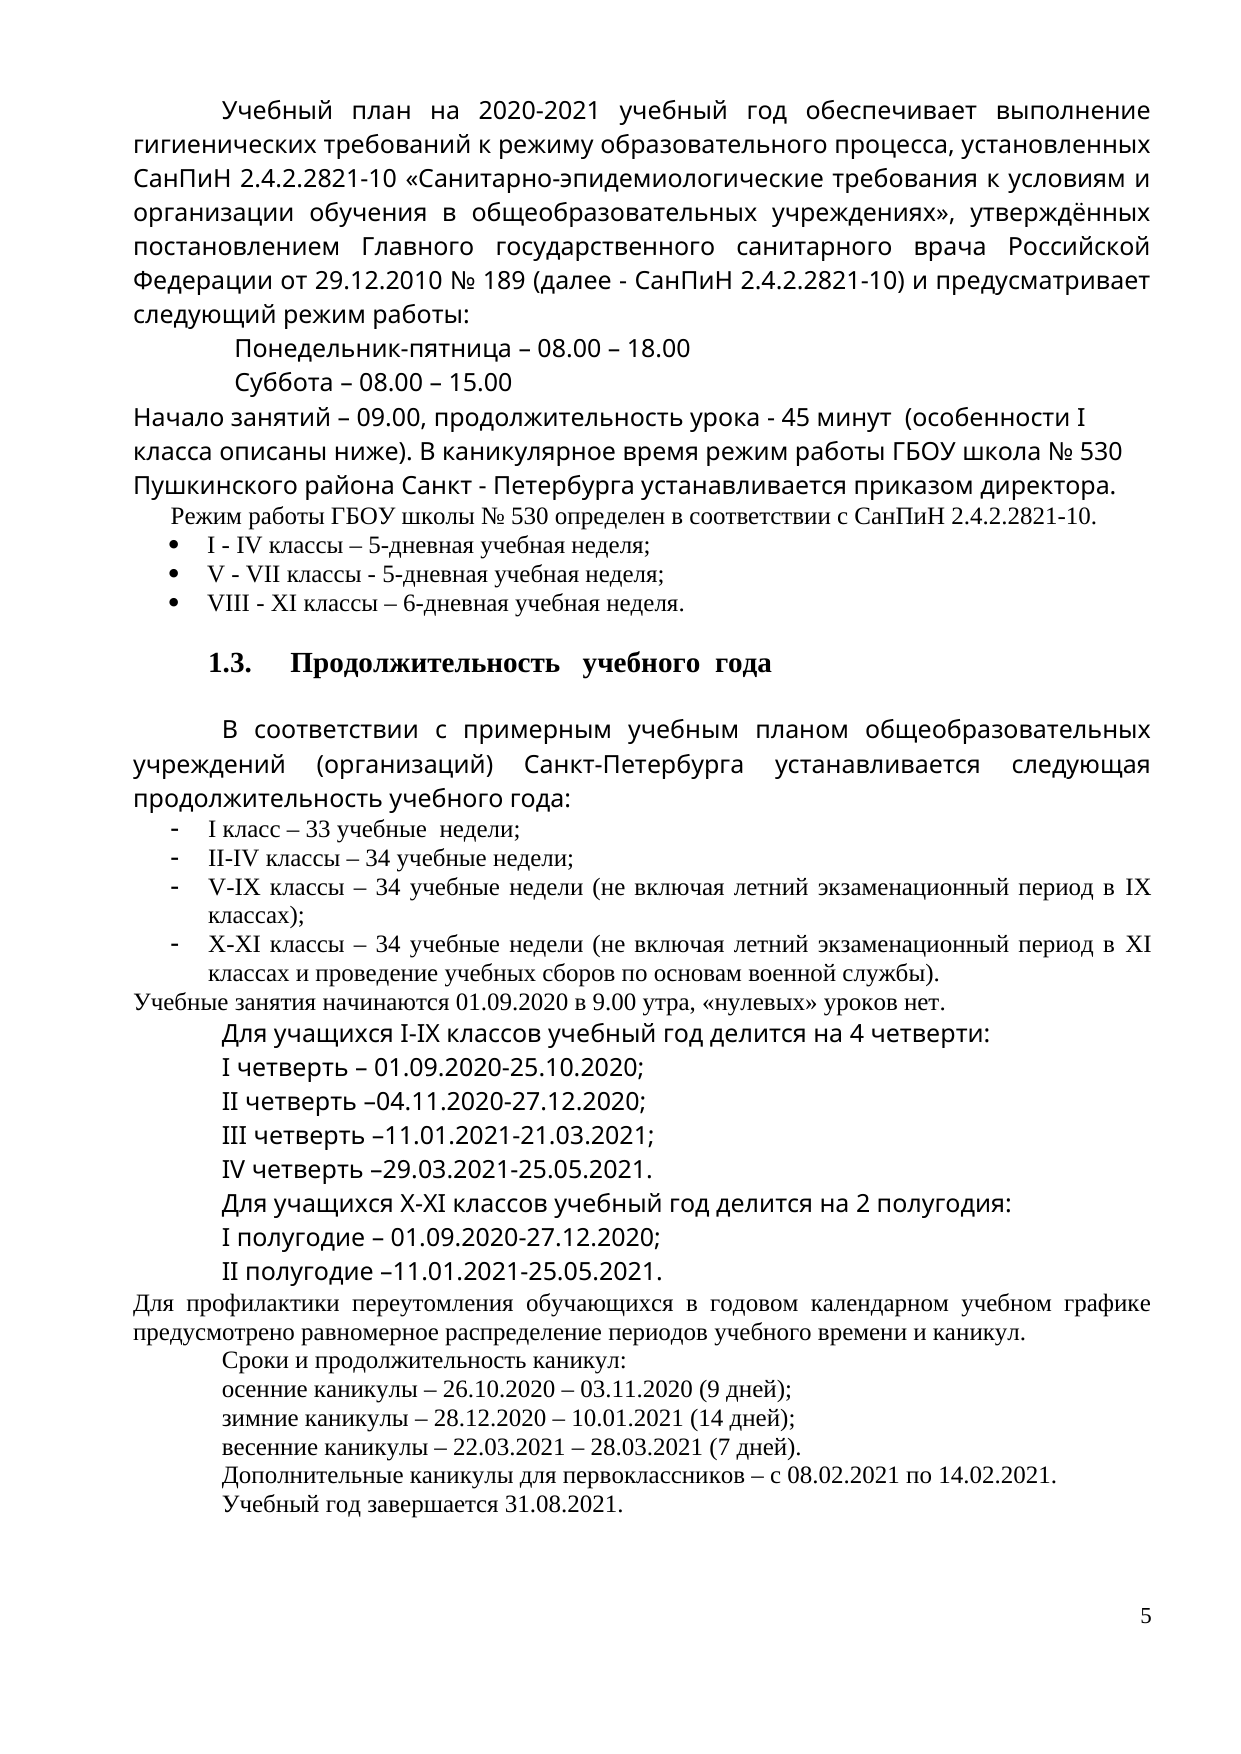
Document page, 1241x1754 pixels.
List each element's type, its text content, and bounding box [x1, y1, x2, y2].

list VIII - XI классы – 6-дневная учебная неделя. [169, 588, 1152, 616]
text I полугодие – 01.09.2020-27.12.2020; [133, 1220, 1152, 1254]
text Сроки и продолжительность каникул: [133, 1346, 1152, 1374]
text Учебный план на 2020-2021 учебный год обеспечивает выполнение гигиенических требований к режиму образовательного процесса, установленных СанПиН 2.4.2.2821-10 «Санитарно-эпидемиологические требования к условиям и организации обучения в общеобразовательных учреждениях», утверждённых постановлением Главного государственного санитарного врача Российской Федерации от 29.12.2010 № 189 (далее - СанПиН 2.4.2.2821-10) и предусматривает следующий режим работы: [133, 93, 1152, 331]
text осенние каникулы – 26.10.2020 – 03.11.2020 (9 дней); [133, 1374, 1152, 1403]
list V - VII классы - 5-дневная учебная неделя; [169, 559, 1152, 588]
text Начало занятий – 09.00, продолжительность урока - 45 минут (особенности I класса описаны ниже). В каникулярное время режим работы ГБОУ школа № 530 Пушкинского района Санкт - Петербурга устанавливается приказом директора. [133, 399, 1152, 501]
text Понедельник-пятница – 08.00 – 18.00 [133, 331, 1152, 365]
text В соответствии с примерным учебным планом общеобразовательных учреждений (организаций) Санкт-Петербурга устанавливается следующая продолжительность учебного года: [133, 712, 1152, 814]
text II четверть –04.11.2020-27.12.2020; [133, 1084, 1152, 1118]
list X-XI классы – 34 учебные недели (не включая летний экзаменационный период в XI классах и проведение учебных сборов по основам военной службы). [170, 929, 1152, 987]
text Для учащихся X-XI классов учебный год делится на 2 полугодия: [133, 1186, 1152, 1220]
text Дополнительные каникулы для первоклассников – с 08.02.2021 по 14.02.2021. [133, 1461, 1152, 1489]
text Для учащихся I-IX классов учебный год делится на 4 четверти: [133, 1016, 1152, 1050]
text Суббота – 08.00 – 15.00 [133, 365, 1152, 399]
list I класс – 33 учебные недели; [170, 814, 1152, 843]
text Режим работы ГБОУ школы № 530 определен в соответствии с СанПиН 2.4.2.2821-10. [170, 501, 1152, 530]
list I - IV классы – 5-дневная учебная неделя; [169, 530, 1152, 559]
list V-IX классы – 34 учебные недели (не включая летний экзаменационный период в IX классах); [170, 872, 1152, 929]
text III четверть –11.01.2021-21.03.2021; [133, 1118, 1152, 1152]
text Учебный год завершается 31.08.2021. [133, 1489, 1152, 1518]
text II полугодие –11.01.2021-25.05.2021. [133, 1254, 1152, 1288]
text зимние каникулы – 28.12.2020 – 10.01.2021 (14 дней); [133, 1403, 1152, 1432]
text I четверть – 01.09.2020-25.10.2020; [133, 1050, 1152, 1084]
text весенние каникулы – 22.03.2021 – 28.03.2021 (7 дней). [133, 1432, 1152, 1461]
text Учебные занятия начинаются 01.09.2020 в 9.00 утра, «нулевых» уроков нет. [133, 987, 1152, 1016]
text IV четверть –29.03.2021-25.05.2021. [133, 1152, 1152, 1186]
list II-IV классы – 34 учебные недели; [170, 843, 1152, 872]
text Для профилактики переутомления обучающихся в годовом календарном учебном графике предусмотрено равномерное распределение периодов учебного времени и каникул. [133, 1288, 1152, 1346]
list Продолжительность учебного года [208, 645, 1152, 679]
